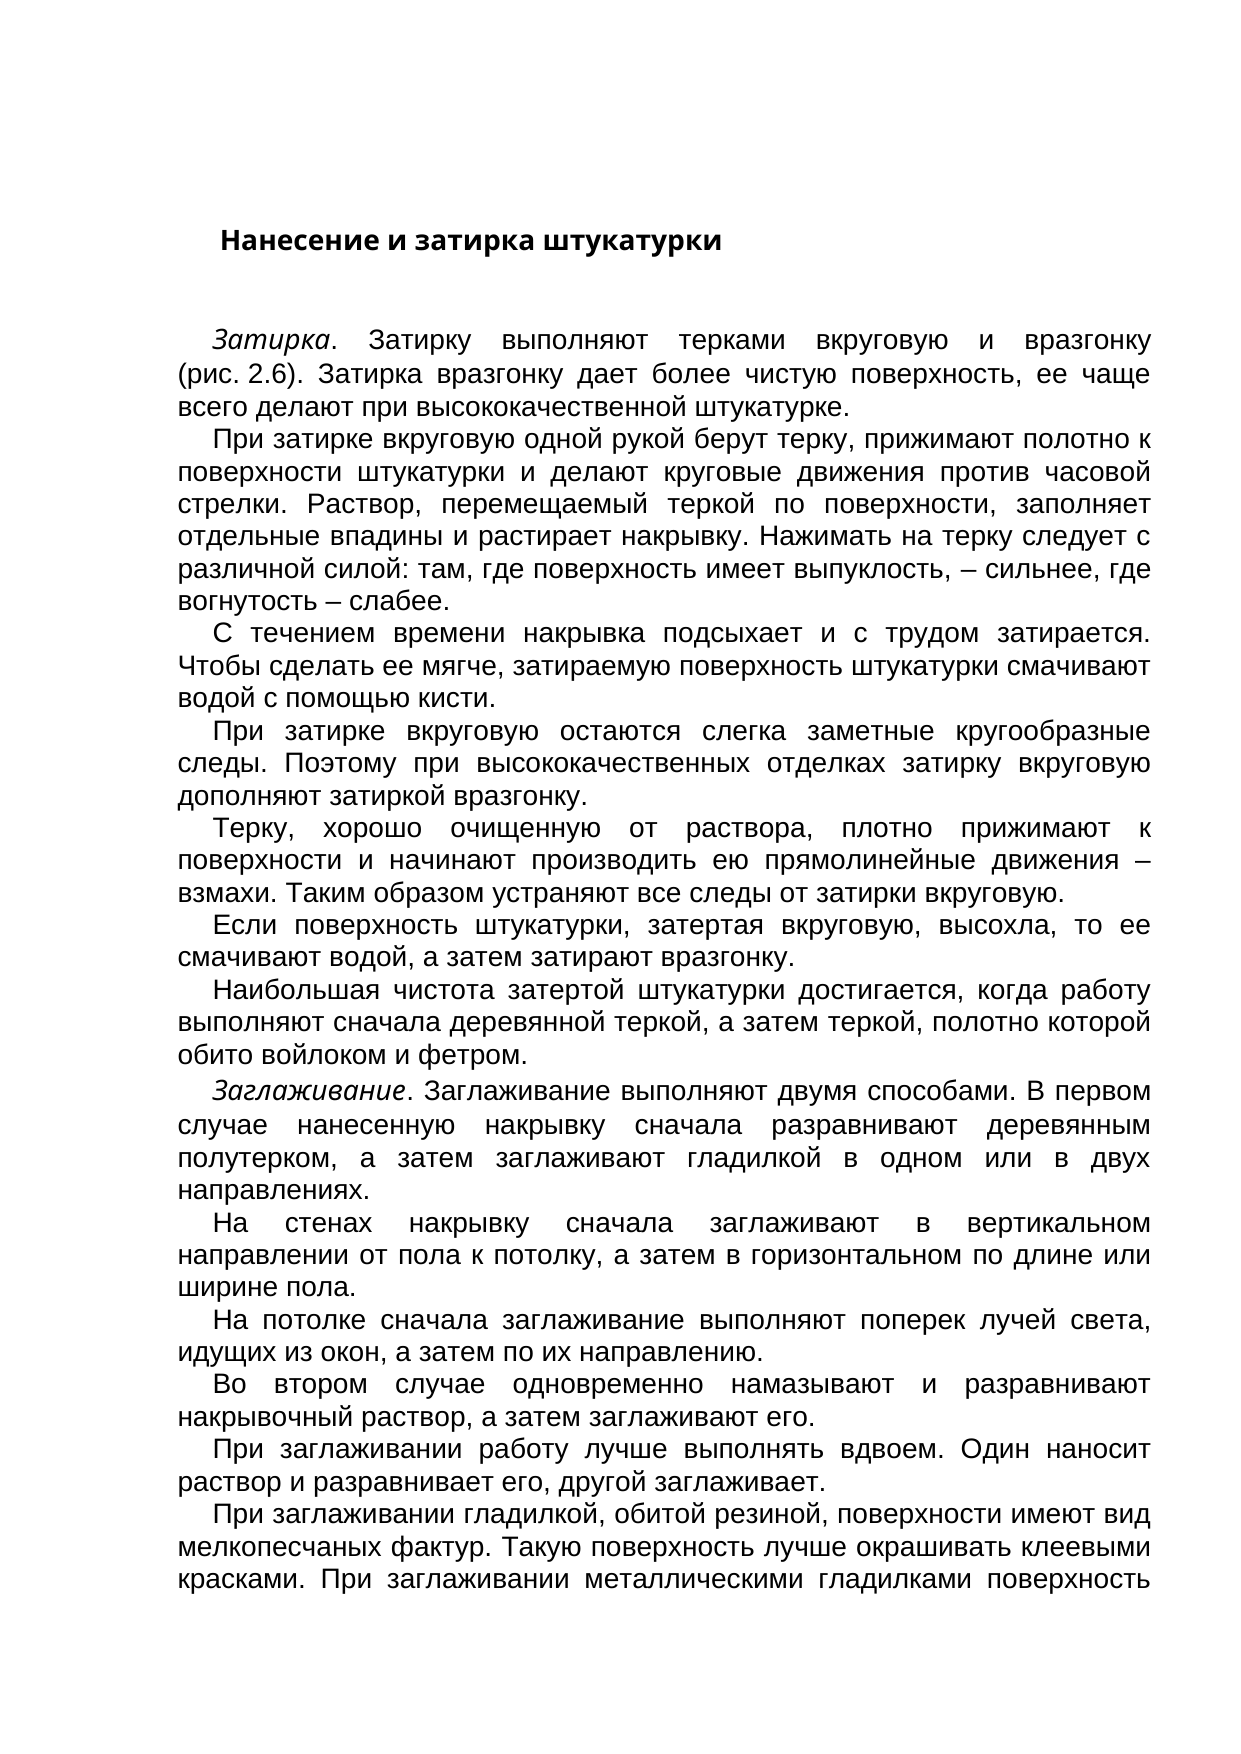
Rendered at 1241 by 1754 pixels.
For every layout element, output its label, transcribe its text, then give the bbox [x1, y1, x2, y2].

text Нанесение и затирка штукатурки [177, 220, 1152, 258]
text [177, 1497, 1152, 1594]
text На потолке сначала заглаживание выполняют поперек лучей света, идущих из окон, а затем по их направлению. [177, 1303, 1152, 1367]
text Если поверхность штукатурки, затертая вкруговую, высохла, то ее смачивают водой, а затем затирают вразгонку. [177, 908, 1152, 973]
text На стенах накрывку сначала заглаживают в вертикальном направлении от пола к потолку, а затем в горизонтальном по длине или ширине пола. [177, 1206, 1152, 1303]
text При затирке вкруговую остаются слегка заметные кругообразные следы. Поэтому при высококачественных отделках затирку вкруговую дополняют затиркой вразгонку. [177, 714, 1152, 811]
text При заглаживании работу лучше выполнять вдвоем. Один наносит раствор и разравнивает его, другой заглаживает. [177, 1432, 1152, 1497]
text С течением времени накрывка подсыхает и с трудом затирается. Чтобы сделать ее мягче, затираемую поверхность штукатурки смачивают водой с помощью кисти. [177, 616, 1152, 714]
text При затирке вкруговую одной рукой берут терку, прижимают полотно к поверхности штукатурки и делают круговые движения против часовой стрелки. Раствор, перемещаемый теркой по поверхности, заполняет отдельные впадины и растирает накрывку. Нажимать на терку следует с различной силой: там, где поверхность имеет выпуклость, – сильнее, где вогнутость – слабее. [177, 422, 1152, 616]
text Терку, хорошо очищенную от раствора, плотно прижимают к поверхности и начинают производить ею прямолинейные движения – взмахи. Таким образом устраняют все следы от затирки вкруговую. [177, 811, 1152, 908]
text Заглаживание. Заглаживание выполняют двумя способами. В первом случае нанесенную накрывку сначала разравнивают деревянным полутерком, а затем заглаживают гладилкой в одном или в двух направлениях. [177, 1070, 1152, 1206]
text Наибольшая чистота затертой штукатурки достигается, когда работу выполняют сначала деревянной теркой, а затем теркой, полотно которой обито войлоком и фетром. [177, 973, 1152, 1070]
text Затирка. Затирку выполняют терками вкруговую и вразгонку (рис. 2.6). Затирка вразгонку дает более чистую поверхность, ее чаще всего делают при высококачественной штукатурке. [177, 319, 1152, 422]
text Во втором случае одновременно намазывают и разравнивают накрывочный раствор, а затем заглаживают его. [177, 1367, 1152, 1432]
